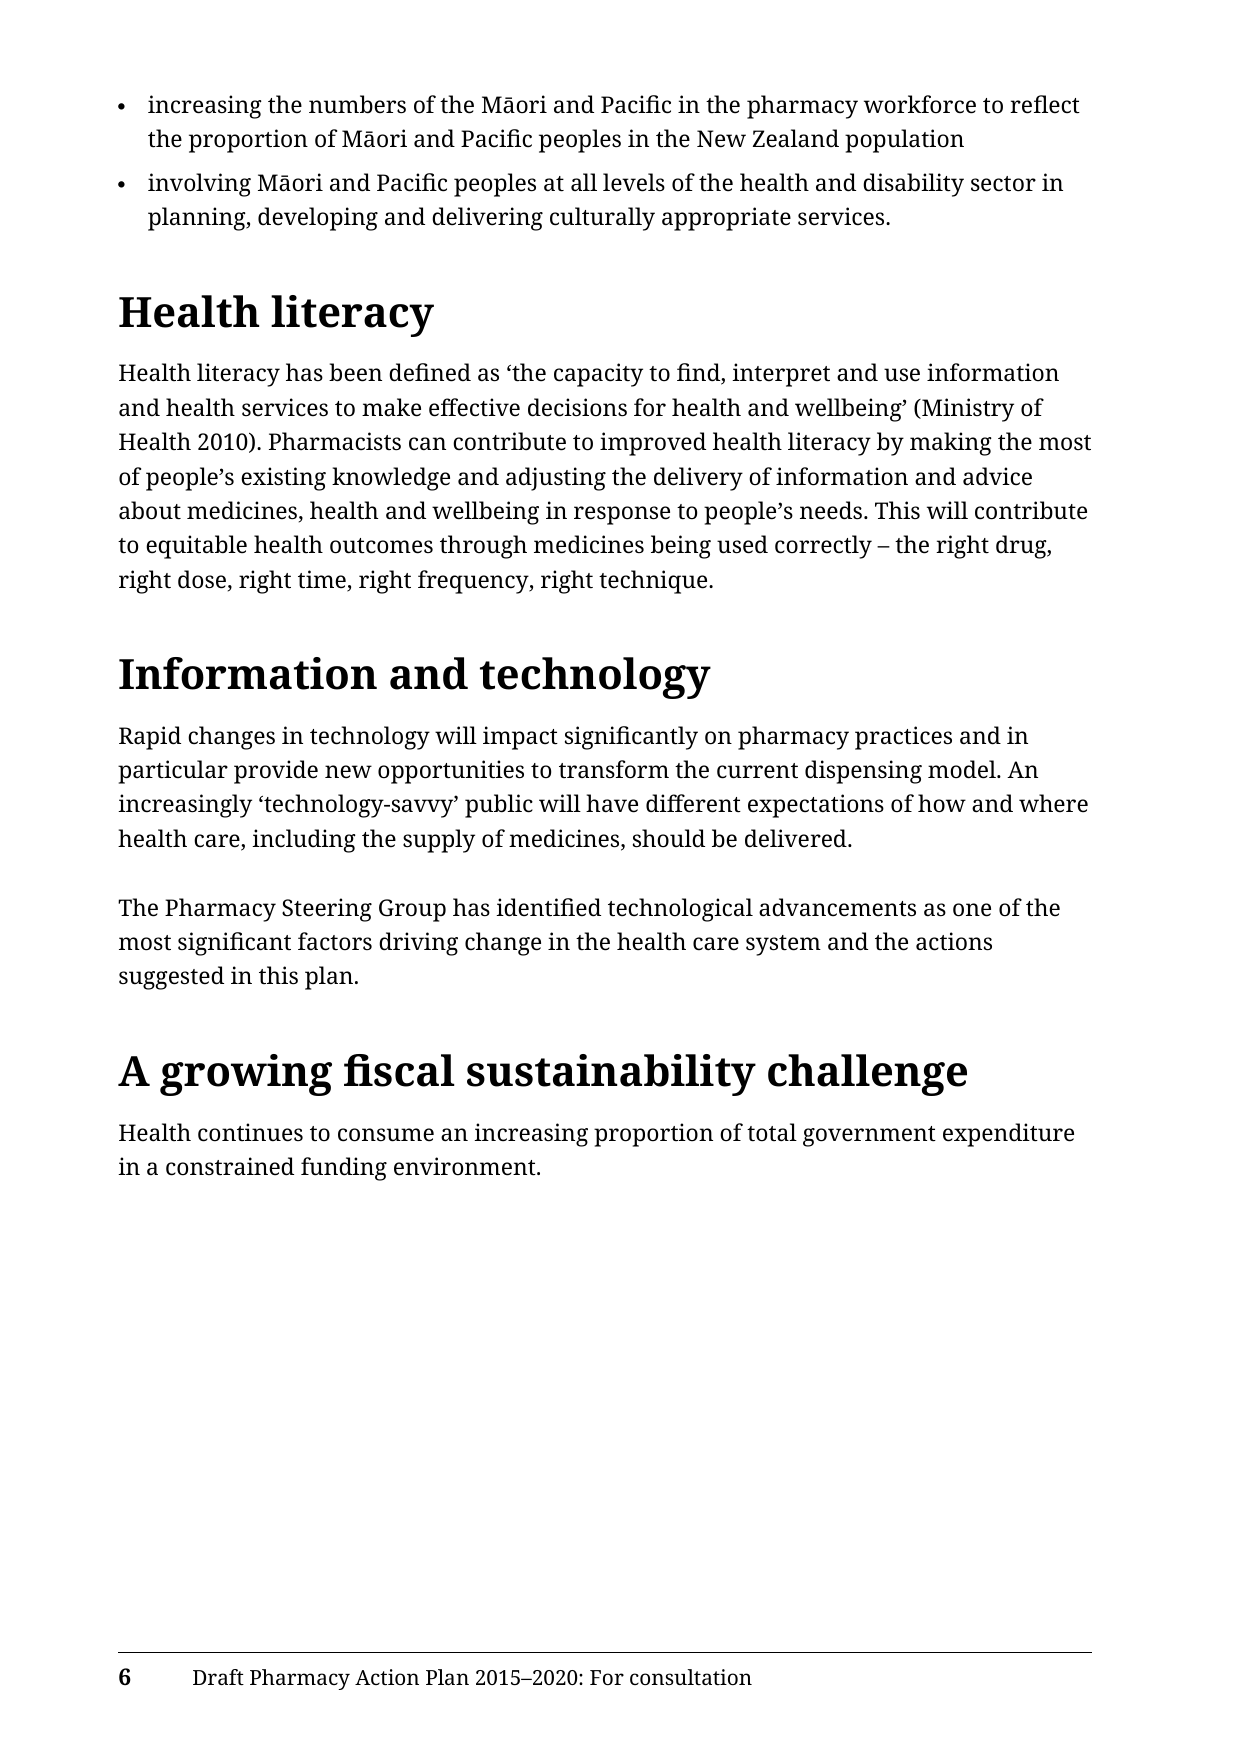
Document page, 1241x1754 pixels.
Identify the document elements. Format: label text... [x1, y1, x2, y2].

text increasing the numbers of the Māori and Pacific in the pharmacy workforce to reflect the proportion of Māori and Pacific peoples in the New Zealand population [118, 89, 1092, 154]
subtitle Health literacy [118, 282, 1092, 339]
text The Pharmacy Steering Group has identified technological advancements as one of the most significant factors driving change in the health care system and the actions suggested in this plan. [118, 892, 1092, 992]
text involving Māori and Pacific peoples at all levels of the health and disability sector in planning, developing and delivering culturally appropriate services. [118, 167, 1092, 232]
subtitle Information and technology [118, 645, 1092, 702]
text Health continues to consume an increasing proportion of total government expenditure in a constrained funding environment. [118, 1116, 1092, 1182]
text Rapid changes in technology will impact significantly on pharmacy practices and in particular provide new opportunities to transform the current dispensing model. An increasingly ‘technology-savvy’ public will have different expectations of how and where health care, including the supply of medicines, should be delivered. [118, 720, 1092, 854]
text Health literacy has been defined as ‘the capacity to find, interpret and use information and health services to make effective decisions for health and wellbeing’ (Ministry of Health 2010). Pharmacists can contribute to improved health literacy by making the most of people’s existing knowledge and adjusting the delivery of information and advice about medicines, health and wellbeing in response to people’s needs. This will contribute to equitable health outcomes through medicines being used correctly – the right drug, right dose, right time, right frequency, right technique. [118, 357, 1092, 595]
subtitle A growing fiscal sustainability challenge [118, 1042, 1092, 1098]
